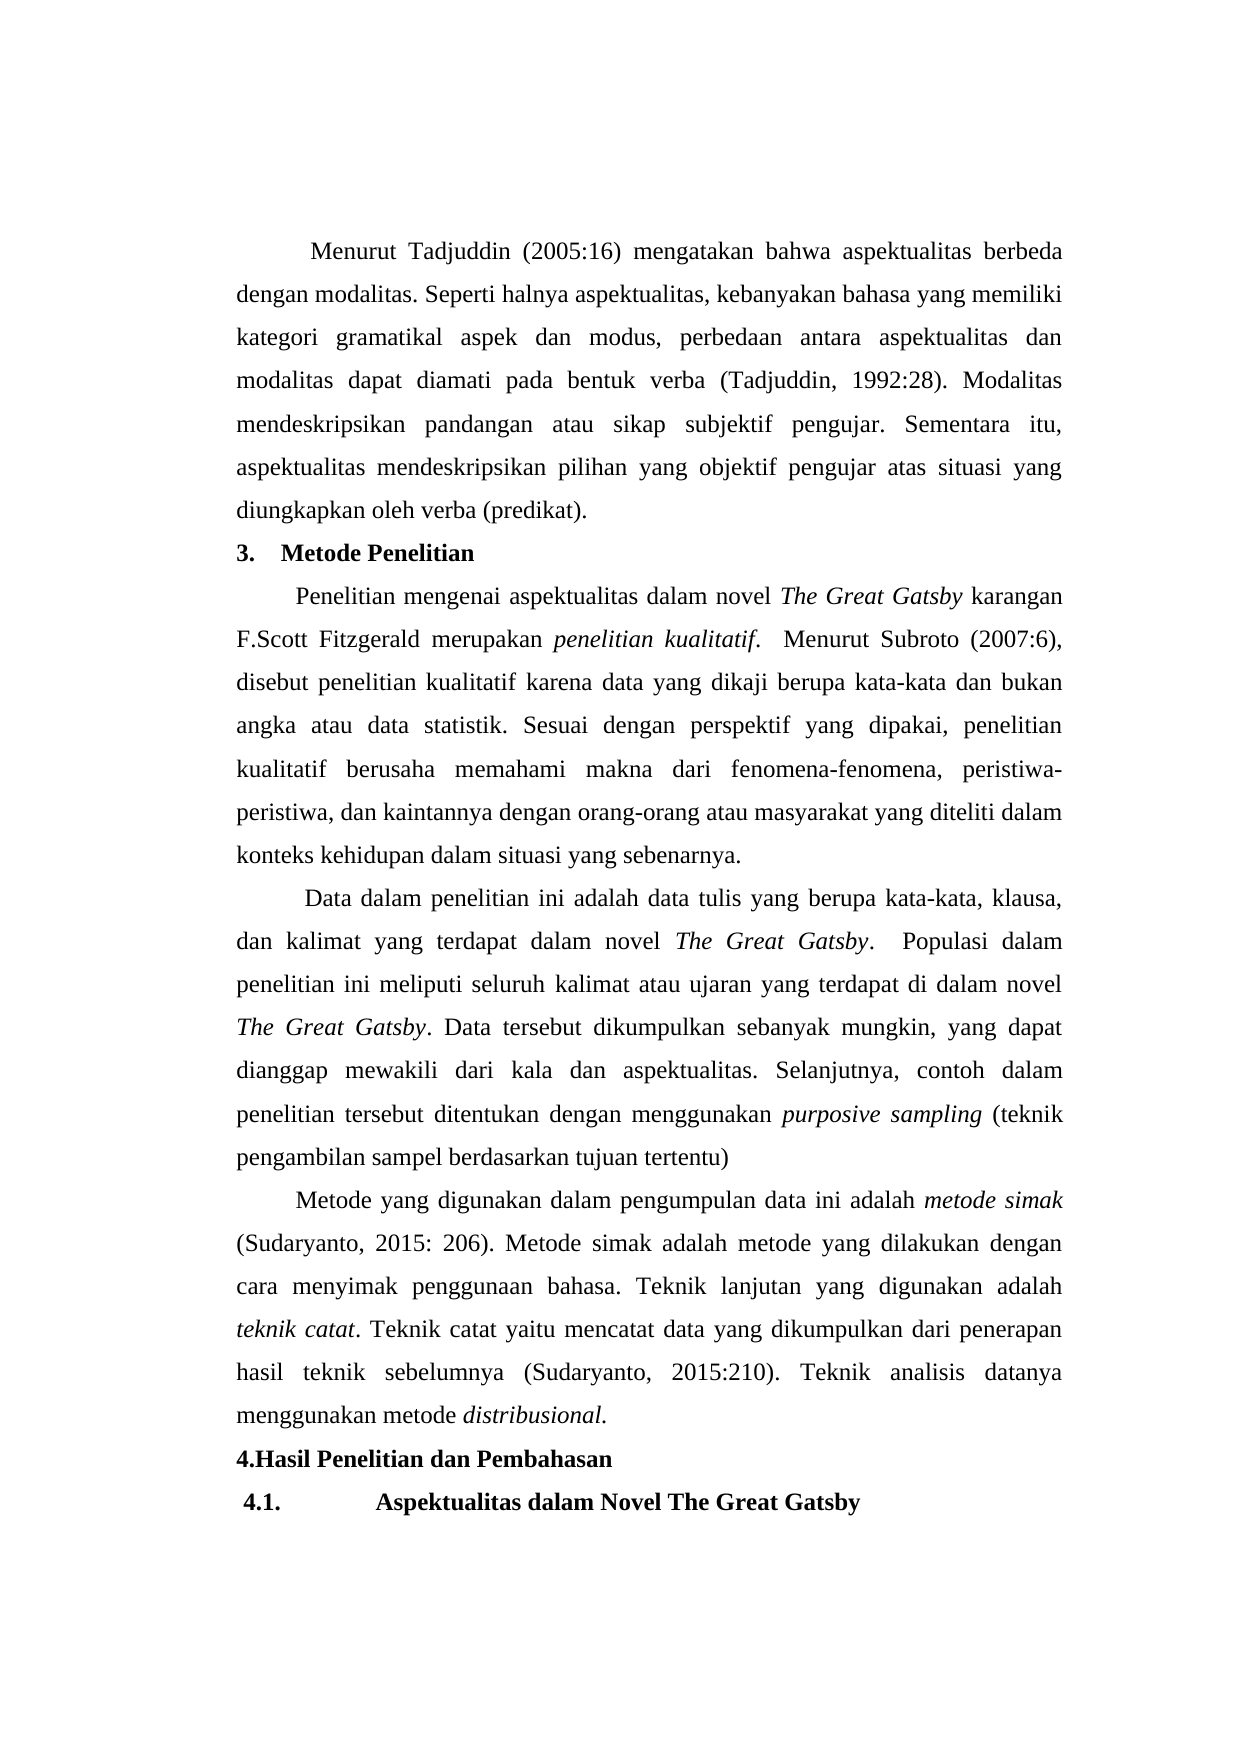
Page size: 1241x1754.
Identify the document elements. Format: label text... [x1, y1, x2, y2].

text Data dalam penelitian ini adalah data tulis yang berupa kata-kata, klausa, dan kalimat yang terdapat dalam novel The Great Gatsby. Populasi dalam penelitian ini meliputi seluruh kalimat atau ujaran yang terdapat di dalam novel The Great Gatsby. Data tersebut dikumpulkan sebanyak mungkin, yang dapat dianggap mewakili dari kala dan aspektualitas. Selanjutnya, contoh dalam penelitian tersebut ditentukan dengan menggunakan purposive sampling (teknik pengambilan sampel berdasarkan tujuan tertentu) [235, 883, 1063, 1171]
text Menurut Tadjuddin (2005:16) mengatakan bahwa aspektualitas berbeda dengan modalitas. Seperti halnya aspektualitas, kebanyakan bahasa yang memiliki kategori gramatikal aspek dan modus, perbedaan antara aspektualitas dan modalitas dapat diamati pada bentuk verba (Tadjuddin, 1992:28). Modalitas mendeskripsikan pandangan atau sikap subjektif pengujar. Sementara itu, aspektualitas mendeskripsikan pilihan yang objektif pengujar atas situasi yang diungkapkan oleh verba (predikat). [236, 236, 1063, 524]
list Metode Penelitian [236, 538, 1063, 567]
text Penelitian mengenai aspektualitas dalam novel The Great Gatsby karangan F.Scott Fitzgerald merupakan penelitian kualitatif. Menurut Subroto (2007:6), disebut penelitian kualitatif karena data yang dikaji berupa kata-kata dan bukan angka atau data statistik. Sesuai dengan perspektif yang dipakai, penelitian kualitatif berusaha memahami makna dari fenomena-fenomena, peristiwa-peristiwa, dan kaintannya dengan orang-orang atau masyarakat yang diteliti dalam konteks kehidupan dalam situasi yang sebenarnya. [236, 581, 1063, 869]
text 4.Hasil Penelitian dan Pembahasan [236, 1444, 1063, 1472]
text Metode yang digunakan dalam pengumpulan data ini adalah metode simak (Sudaryanto, 2015: 206). Metode simak adalah metode yang dilakukan dengan cara menyimak penggunaan bahasa. Teknik lanjutan yang digunakan adalah teknik catat. Teknik catat yaitu mencatat data yang dikumpulkan dari penerapan hasil teknik sebelumnya (Sudaryanto, 2015:210). Teknik analisis datanya menggunakan metode distribusional. [235, 1185, 1063, 1429]
list Aspektualitas dalam Novel The Great Gatsby [243, 1487, 1063, 1516]
